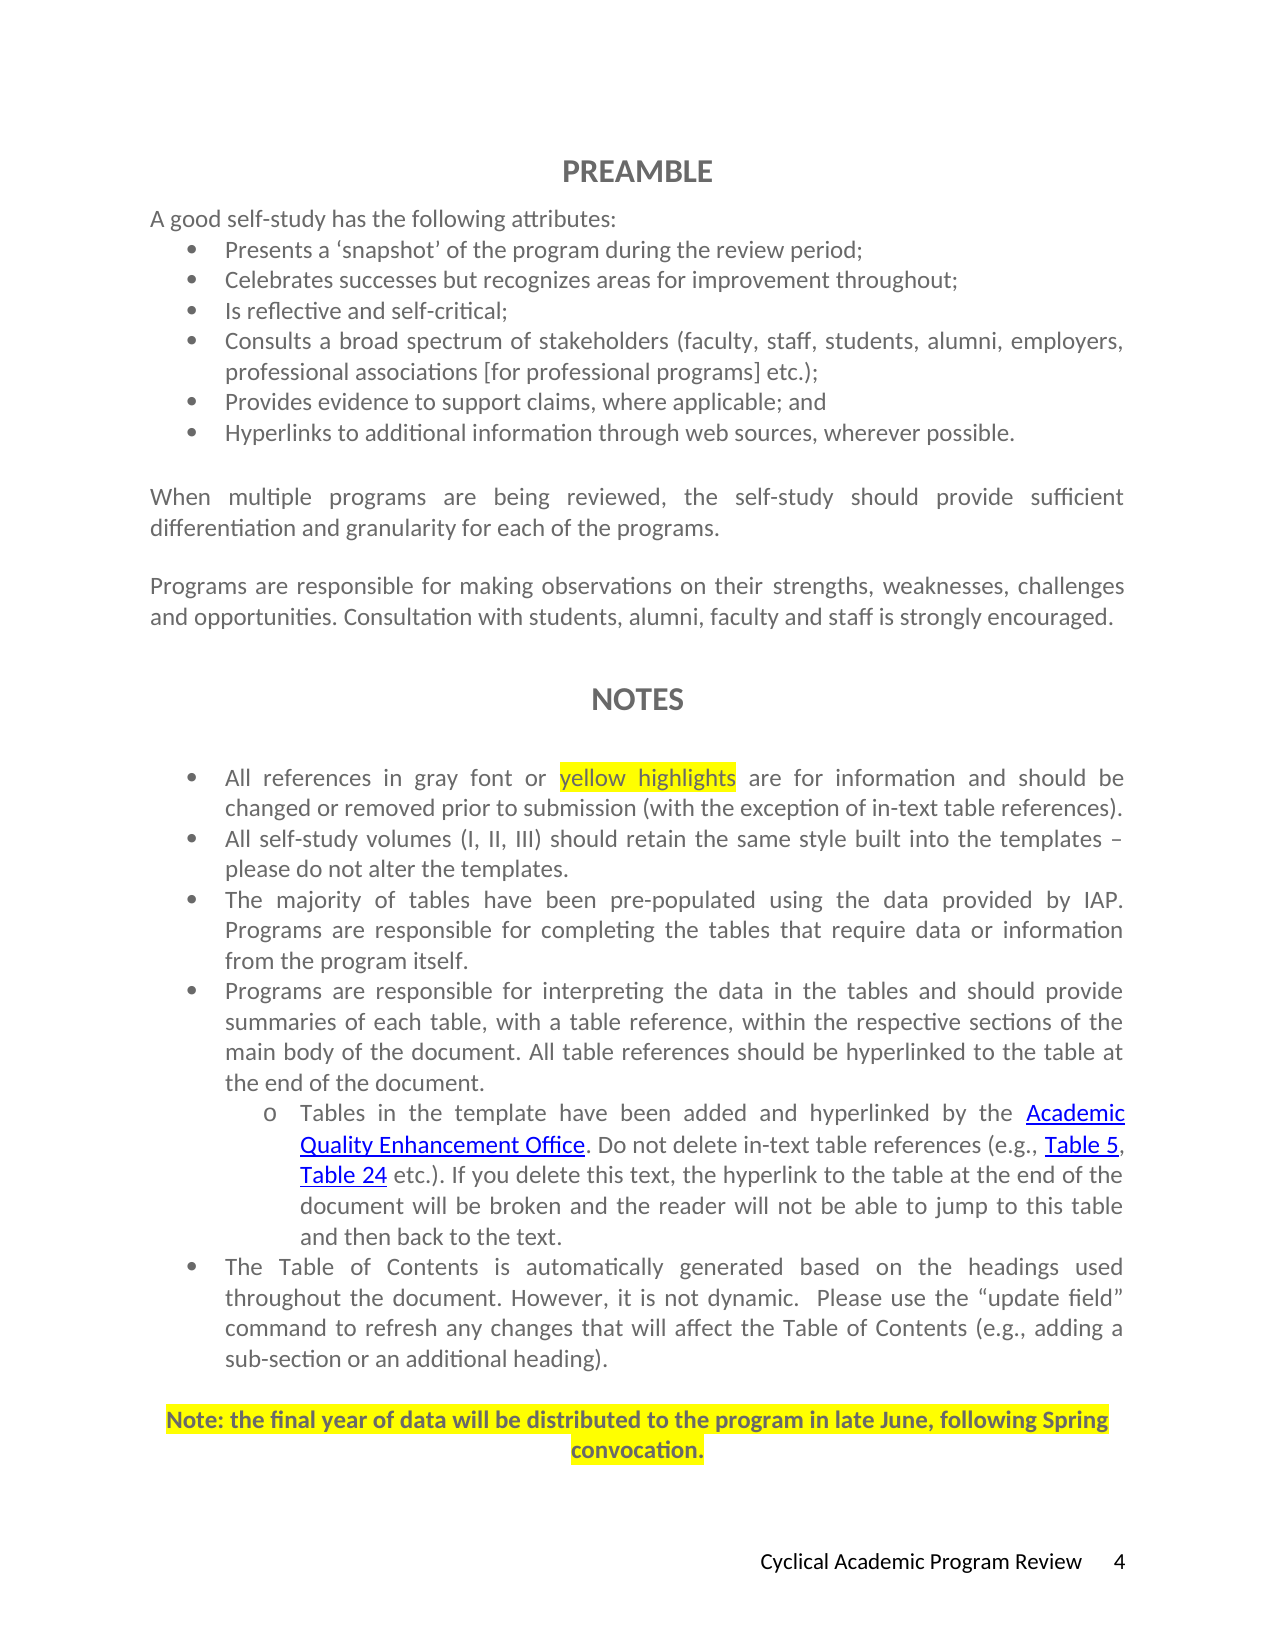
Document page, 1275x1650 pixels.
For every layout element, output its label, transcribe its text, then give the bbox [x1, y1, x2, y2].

list Consults a broad spectrum of stakeholders (faculty, staff, students, alumni, employers, professional associations [for professional programs] etc.); [187, 325, 1125, 386]
list When multiple programs are being reviewed, the self-study should provide sufficient differentiation and granularity for each of the programs. [150, 481, 1125, 542]
list Programs are responsible for making observations on their strengths, weaknesses, challenges and opportunities. Consultation with students, alumni, faculty and staff is strongly encouraged. [150, 570, 1125, 631]
list NOTES [150, 678, 1125, 719]
list The Table of Contents is automatically generated based on the headings used throughout the document. However, it is not dynamic. Please use the “update field” command to refresh any changes that will affect the Table of Contents (e.g., adding a sub-section or an additional heading). [187, 1251, 1125, 1373]
list PREAMBLE [150, 150, 1125, 191]
list Tables in the template have been added and hyperlinked by the Academic Quality Enhancement Office. Do not delete in-text table references (e.g., Table 5, Table 24 etc.). If you delete this text, the hyperlink to the table at the end of the document will be broken and the reader will not be able to jump to this table and then back to the text. [262, 1097, 1125, 1251]
list Is reflective and self-critical; [187, 295, 1125, 325]
list Note: the final year of data will be distributed to the program in late June, following Spring convocation. [150, 1404, 571, 1465]
list Note: the final year of data will be distributed to the program in late June, following Spring convocation. [704, 1404, 1125, 1465]
list Programs are responsible for interpreting the data in the tables and should provide summaries of each table, with a table reference, within the respective sections of the main body of the document. All table references should be hyperlinked to the table at the end of the document. [187, 975, 1125, 1097]
list Presents a ‘snapshot’ of the program during the review period; [187, 234, 1125, 264]
list All references in gray font or yellow highlights are for information and should be changed or removed prior to submission (with the exception of in-text table references). [187, 762, 1125, 823]
list Celebrates successes but recognizes areas for improvement throughout; [187, 264, 1125, 295]
list Hyperlinks to additional information through web sources, wherever possible. [187, 417, 1125, 447]
list A good self-study has the following attributes: [150, 203, 1125, 234]
list Provides evidence to support claims, where applicable; and [187, 386, 1125, 417]
list All self-study volumes (I, II, III) should retain the same style built into the templates – please do not alter the templates. [187, 823, 1125, 884]
list The majority of tables have been pre-populated using the data provided by IAP. Programs are responsible for completing the tables that require data or information from the program itself. [187, 884, 1125, 975]
